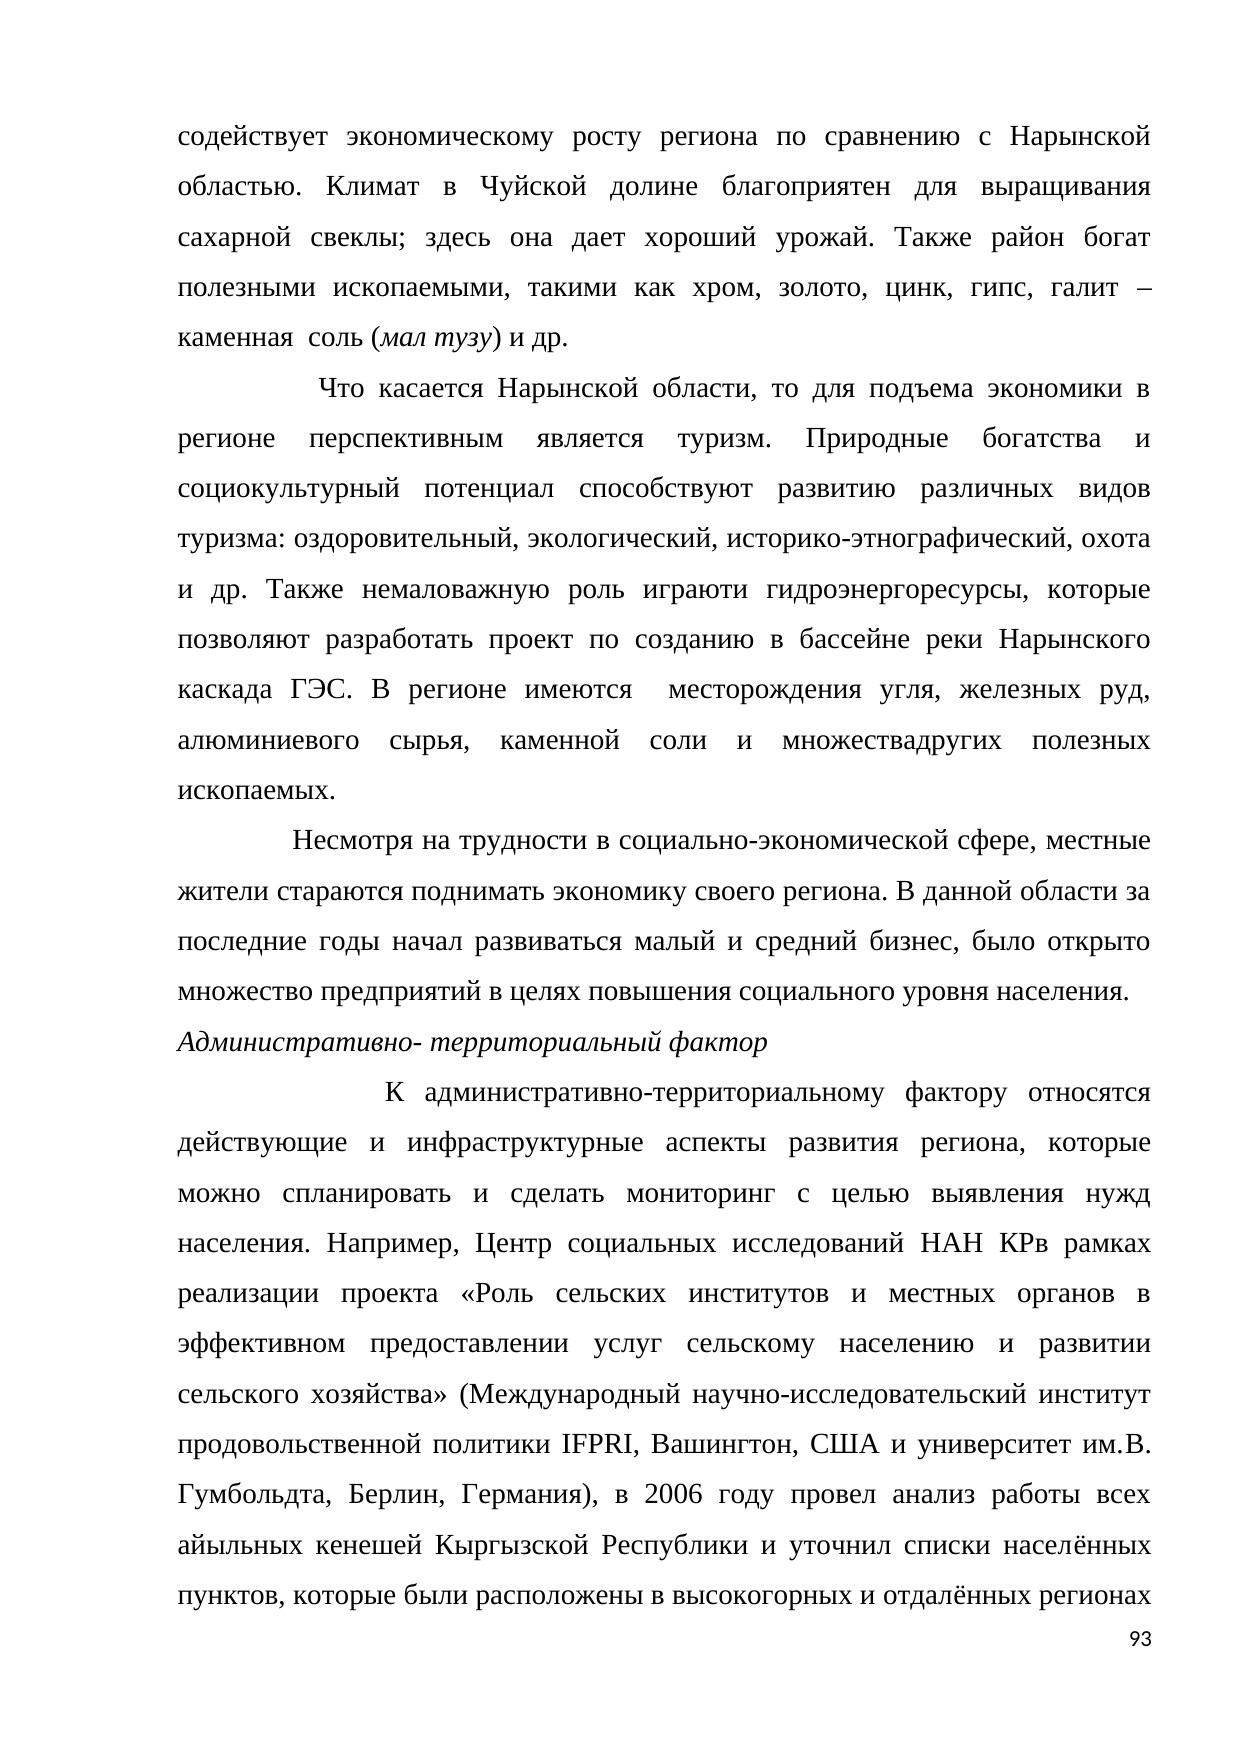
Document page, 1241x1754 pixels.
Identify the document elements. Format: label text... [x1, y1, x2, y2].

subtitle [177, 1074, 1152, 1611]
text Административно- территориальный фактор [177, 1024, 1152, 1057]
text Несмотря на трудности в социально-экономической сфере, местные жители стараются поднимать экономику своего региона. В данной области за последние годы начал развиваться малый и средний бизнес, было открыто множество предприятий в целях повышения социального уровня населения. [177, 822, 1152, 1007]
text Что касается Нарынской области, то для подъема экономики в регионе перспективным является туризм. Природные богатства и социокультурный потенциал способствуют развитию различных видов туризма: оздоровительный, экологический, историко-этнографический, охота и др. Также немаловажную роль играюти гидроэнергоресурсы, которые позволяют разработать проект по созданию в бассейне реки Нарынского каскада ГЭС. В регионе имеются месторождения угля, железных руд, алюминиевого сырья, каменной соли и множествадругих полезных ископаемых. [177, 370, 1152, 806]
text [177, 118, 1152, 353]
